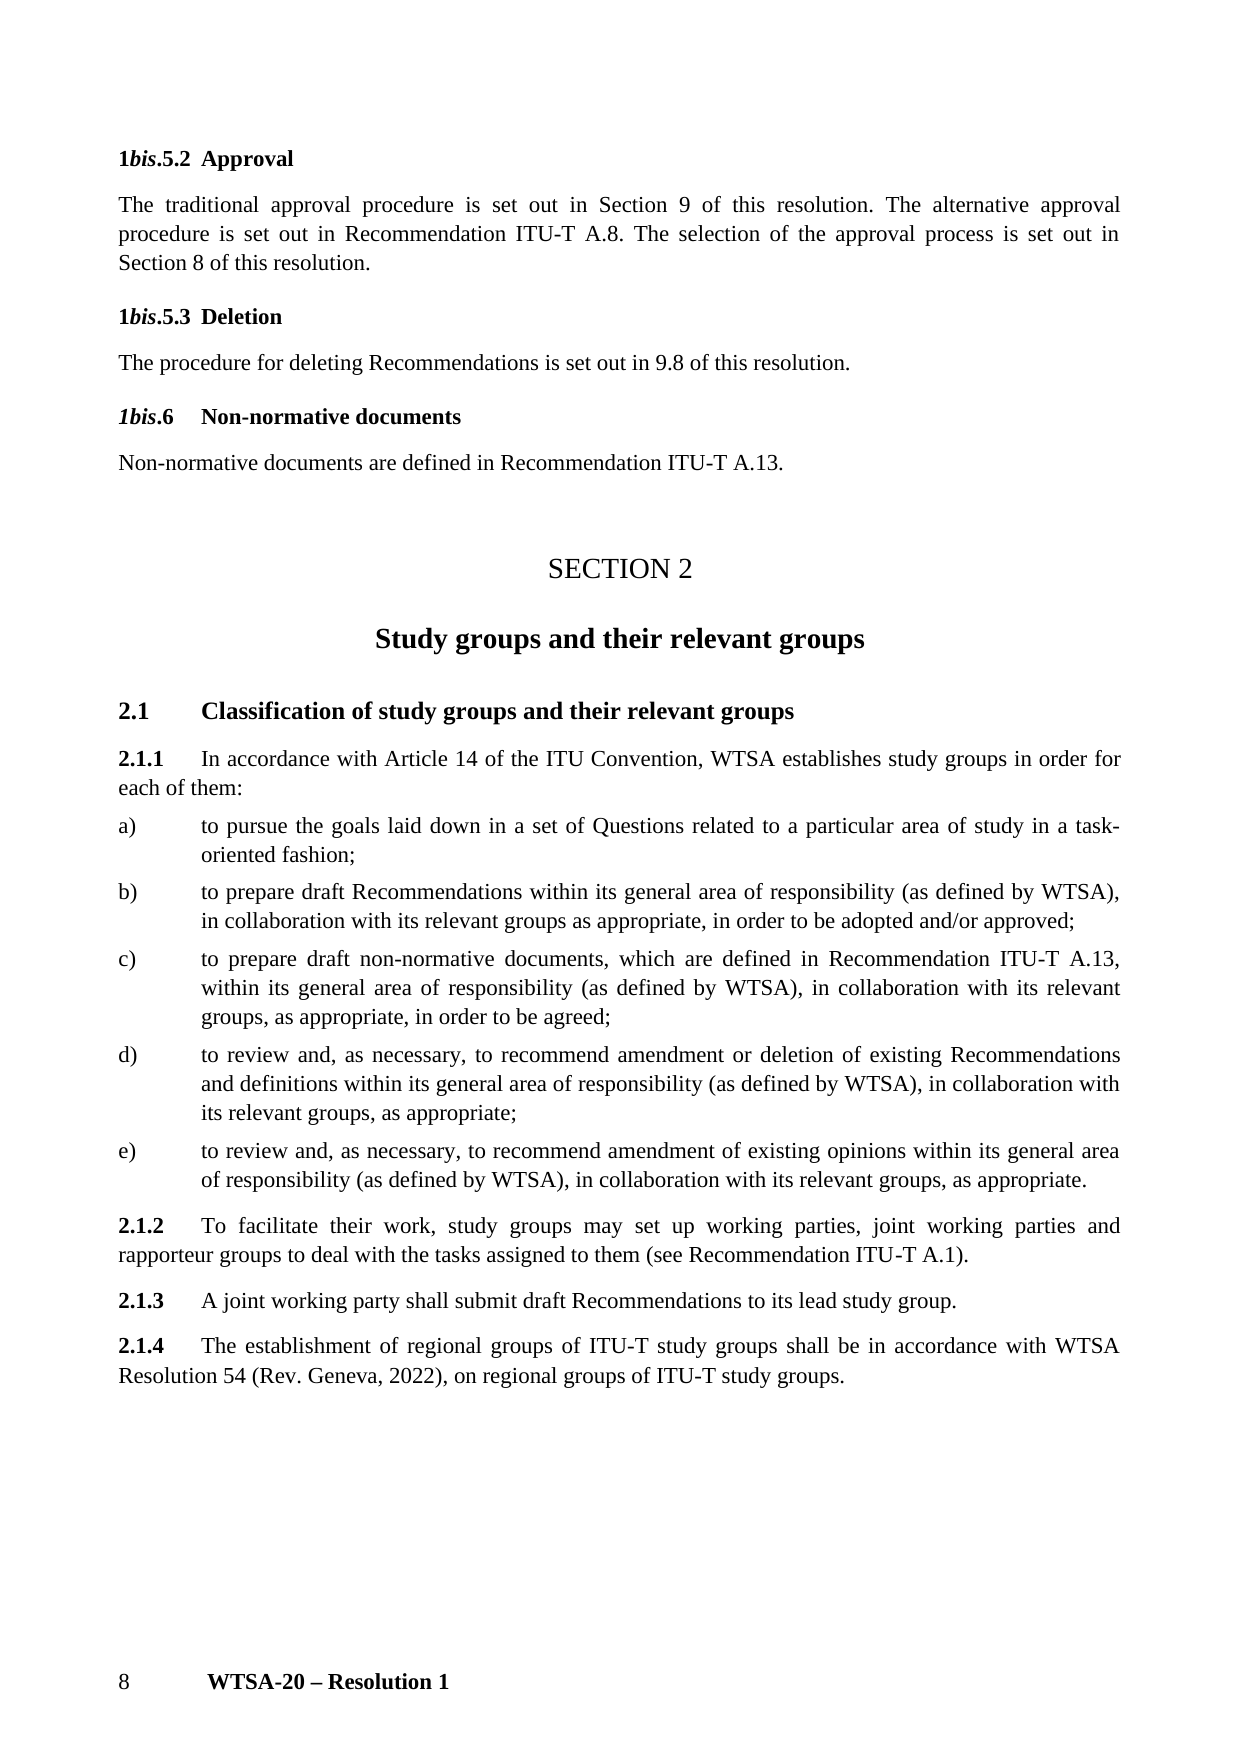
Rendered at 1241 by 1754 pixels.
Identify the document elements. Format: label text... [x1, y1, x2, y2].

text c) to prepare draft non-normative documents, which are defined in Recommendation ITU-T A.13, within its general area of responsibility (as defined by WTSA), in collaboration with its relevant groups, as appropriate, in order to be agreed; [118, 943, 1122, 1031]
text 2.1.1 In accordance with Article 14 of the ITU Convention, WTSA establishes study groups in order for each of them: [118, 743, 1122, 801]
text a) to pursue the goals laid down in a set of Questions related to a particular area of study in a task-oriented fashion; [118, 810, 1122, 868]
text The procedure for deleting Recommendations is set out in 9.8 of this resolution. [118, 347, 1122, 376]
text e) to review and, as necessary, to recommend amendment of existing opinions within its general area of responsibility (as defined by WTSA), in collaboration with its relevant groups, as appropriate. [118, 1135, 1122, 1193]
text 2.1.2 To facilitate their work, study groups may set up working parties, joint working parties and rapporteur groups to deal with the tasks assigned to them (see Recommendation ITU-T A.1). [118, 1210, 1122, 1268]
text 2.1.3 A joint working party shall submit draft Recommendations to its lead study group. [118, 1285, 1122, 1314]
text 2.1.4 The establishment of regional groups of ITU-T study groups shall be in accordance with WTSA Resolution 54 (Rev. Geneva, 2022), on regional groups of ITU-T study groups. [118, 1331, 1122, 1389]
subtitle 1bis.5.3 Deletion [118, 301, 1122, 331]
text b) to prepare draft Recommendations within its general area of responsibility (as defined by WTSA), in collaboration with its relevant groups as appropriate, in order to be adopted and/or approved; [118, 876, 1122, 935]
subtitle 1bis.5.2 Approval [118, 143, 1122, 172]
text d) to review and, as necessary, to recommend amendment or deletion of existing Recommendations and definitions within its general area of responsibility (as defined by WTSA), in collaboration with its relevant groups, as appropriate; [118, 1039, 1122, 1126]
subtitle 1bis.6 Non-normative documents [118, 401, 1122, 431]
text The traditional approval procedure is set out in Section 9 of this resolution. The alternative approval procedure is set out in Recommendation ITU-T A.8. The selection of the approval process is set out in Section 8 of this resolution. [118, 189, 1122, 276]
text SECTION 2 [118, 551, 1122, 585]
subtitle 2.1 Classification of study groups and their relevant groups [118, 693, 1122, 726]
text Non-normative documents are defined in Recommendation ITU-T A.13. [118, 447, 1122, 476]
title Study groups and their relevant groups [118, 622, 1122, 656]
